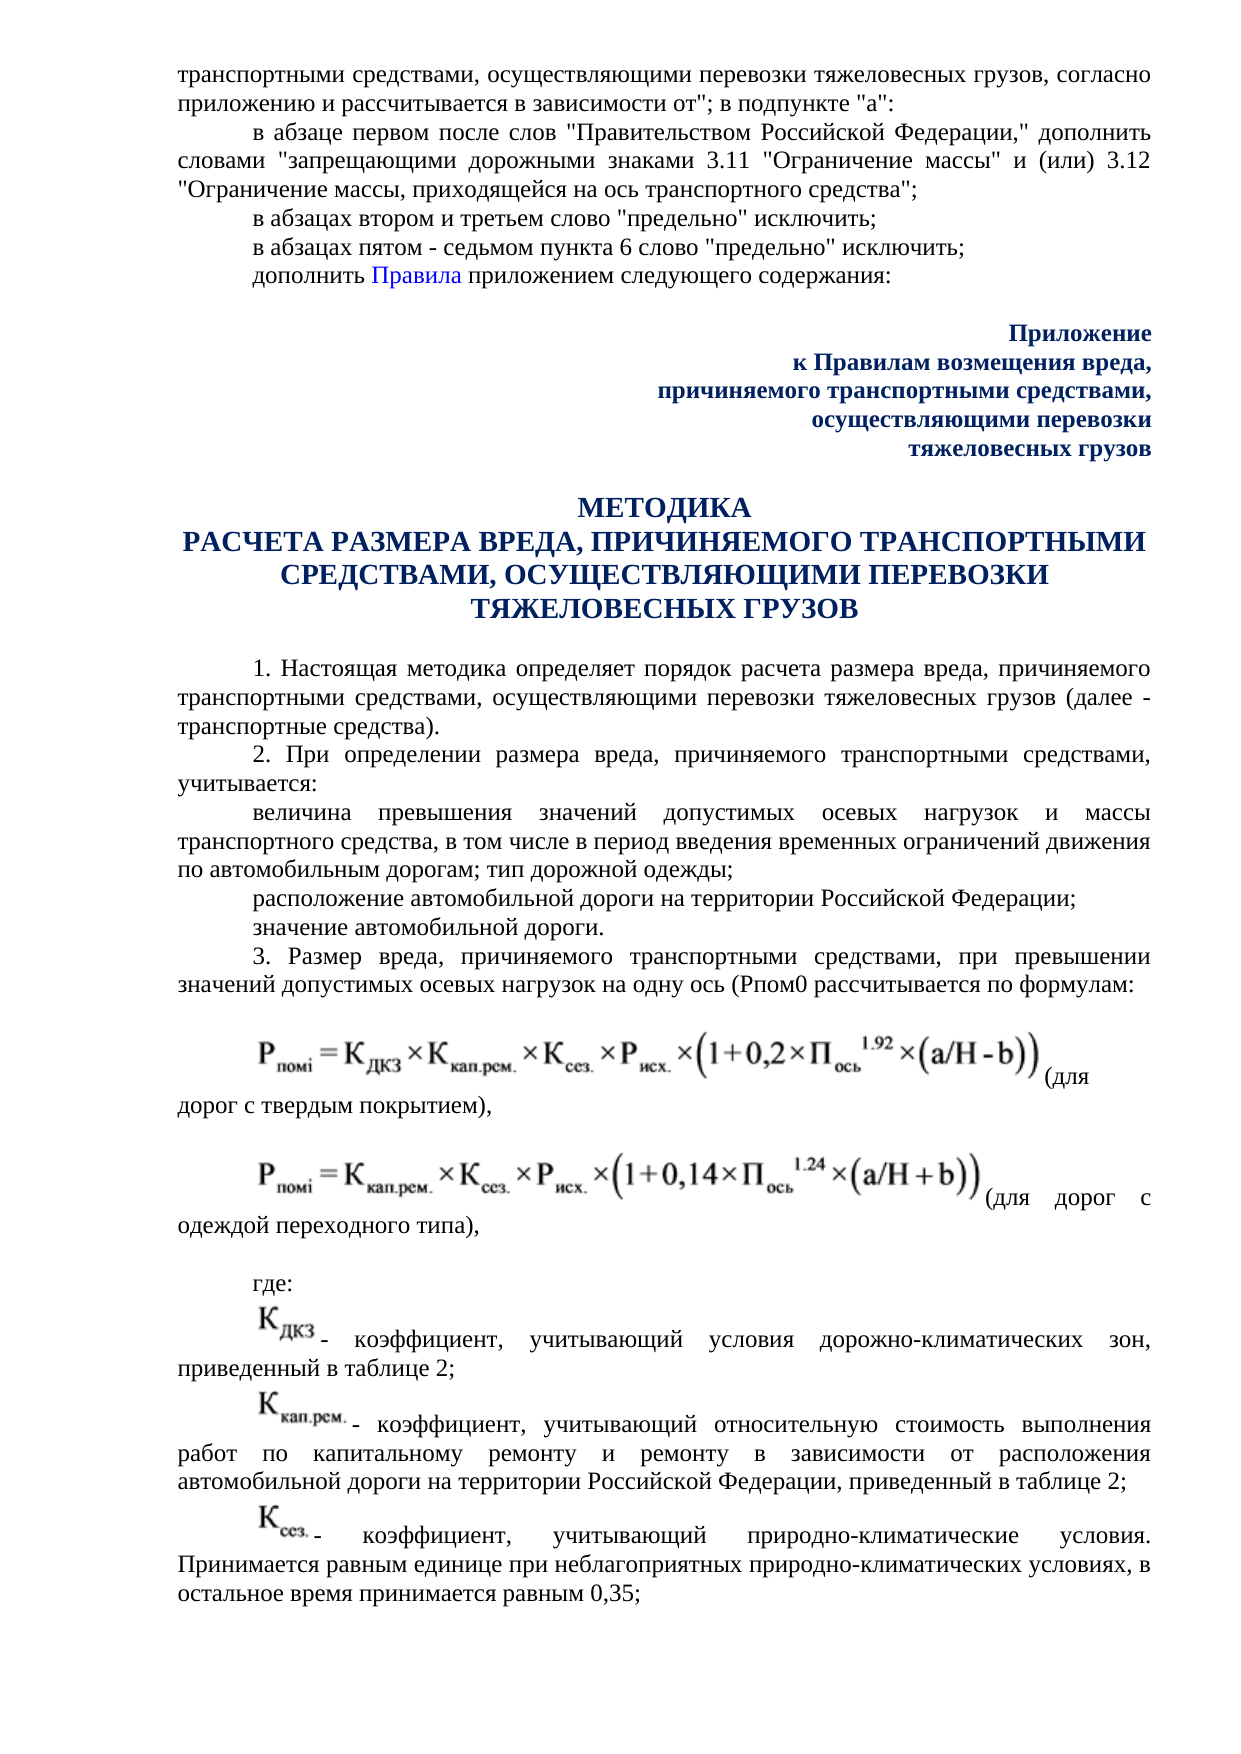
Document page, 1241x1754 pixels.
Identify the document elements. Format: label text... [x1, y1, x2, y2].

picture [252, 1296, 321, 1348]
picture [252, 1147, 985, 1206]
picture [252, 1495, 314, 1544]
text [177, 59, 1152, 117]
text 3. Размер вреда, причиняемого транспортными средствами, при превышении значений допустимых осевых нагрузок на одну ось (Рпом0 рассчитывается по формулам: [177, 941, 1152, 998]
text МЕТОДИКА [177, 490, 1152, 524]
text к Правилам возмещения вреда, [177, 347, 1152, 375]
text причиняемого транспортными средствами, [177, 375, 1152, 404]
picture [252, 1381, 352, 1433]
text значение автомобильной дороги. [177, 912, 1152, 941]
text Приложение [177, 318, 1152, 347]
text - коэффициент, учитывающий природно-климатические условия. Принимается равным единице при неблагоприятных природно-климатических условиях, в остальное время принимается равным 0,35; [177, 1495, 1152, 1607]
picture [252, 1027, 1044, 1085]
text тяжеловесных грузов [177, 433, 1152, 462]
text СРЕДСТВАМИ, ОСУЩЕСТВЛЯЮЩИМИ ПЕРЕВОЗКИ ТЯЖЕЛОВЕСНЫХ ГРУЗОВ [177, 557, 1152, 624]
text величина превышения значений допустимых осевых нагрузок и массы транспортного средства, в том числе в период введения временных ограничений движения по автомобильным дорогам; тип дорожной одежды; [177, 797, 1152, 883]
text в абзацах втором и третьем слово "предельно" исключить; [177, 203, 1152, 232]
text где: [177, 1268, 1152, 1297]
text осуществляющими перевозки [177, 404, 1152, 433]
text 1. Настоящая методика определяет порядок расчета размера вреда, причиняемого транспортными средствами, осуществляющими перевозки тяжеловесных грузов (далее - транспортные средства). [177, 653, 1152, 739]
text в абзаце первом после слов "Правительством Российской Федерации," дополнить словами "запрещающими дорожными знаками 3.11 "Ограничение массы" и (или) 3.12 "Ограничение массы, приходящейся на ось транспортного средства"; [177, 117, 1152, 203]
text в абзацах пятом - седьмом пункта 6 слово "предельно" исключить; [177, 232, 1152, 260]
text РАСЧЕТА РАЗМЕРА ВРЕДА, ПРИЧИНЯЕМОГО ТРАНСПОРТНЫМИ [177, 524, 1152, 557]
text - коэффициент, учитывающий условия дорожно-климатических зон, приведенный в таблице 2; [177, 1297, 1152, 1382]
text дополнить Правила приложением следующего содержания: [177, 260, 1152, 289]
text расположение автомобильной дороги на территории Российской Федерации; [177, 883, 1152, 912]
text 2. При определении размера вреда, причиняемого транспортными средствами, учитывается: [177, 739, 1152, 797]
